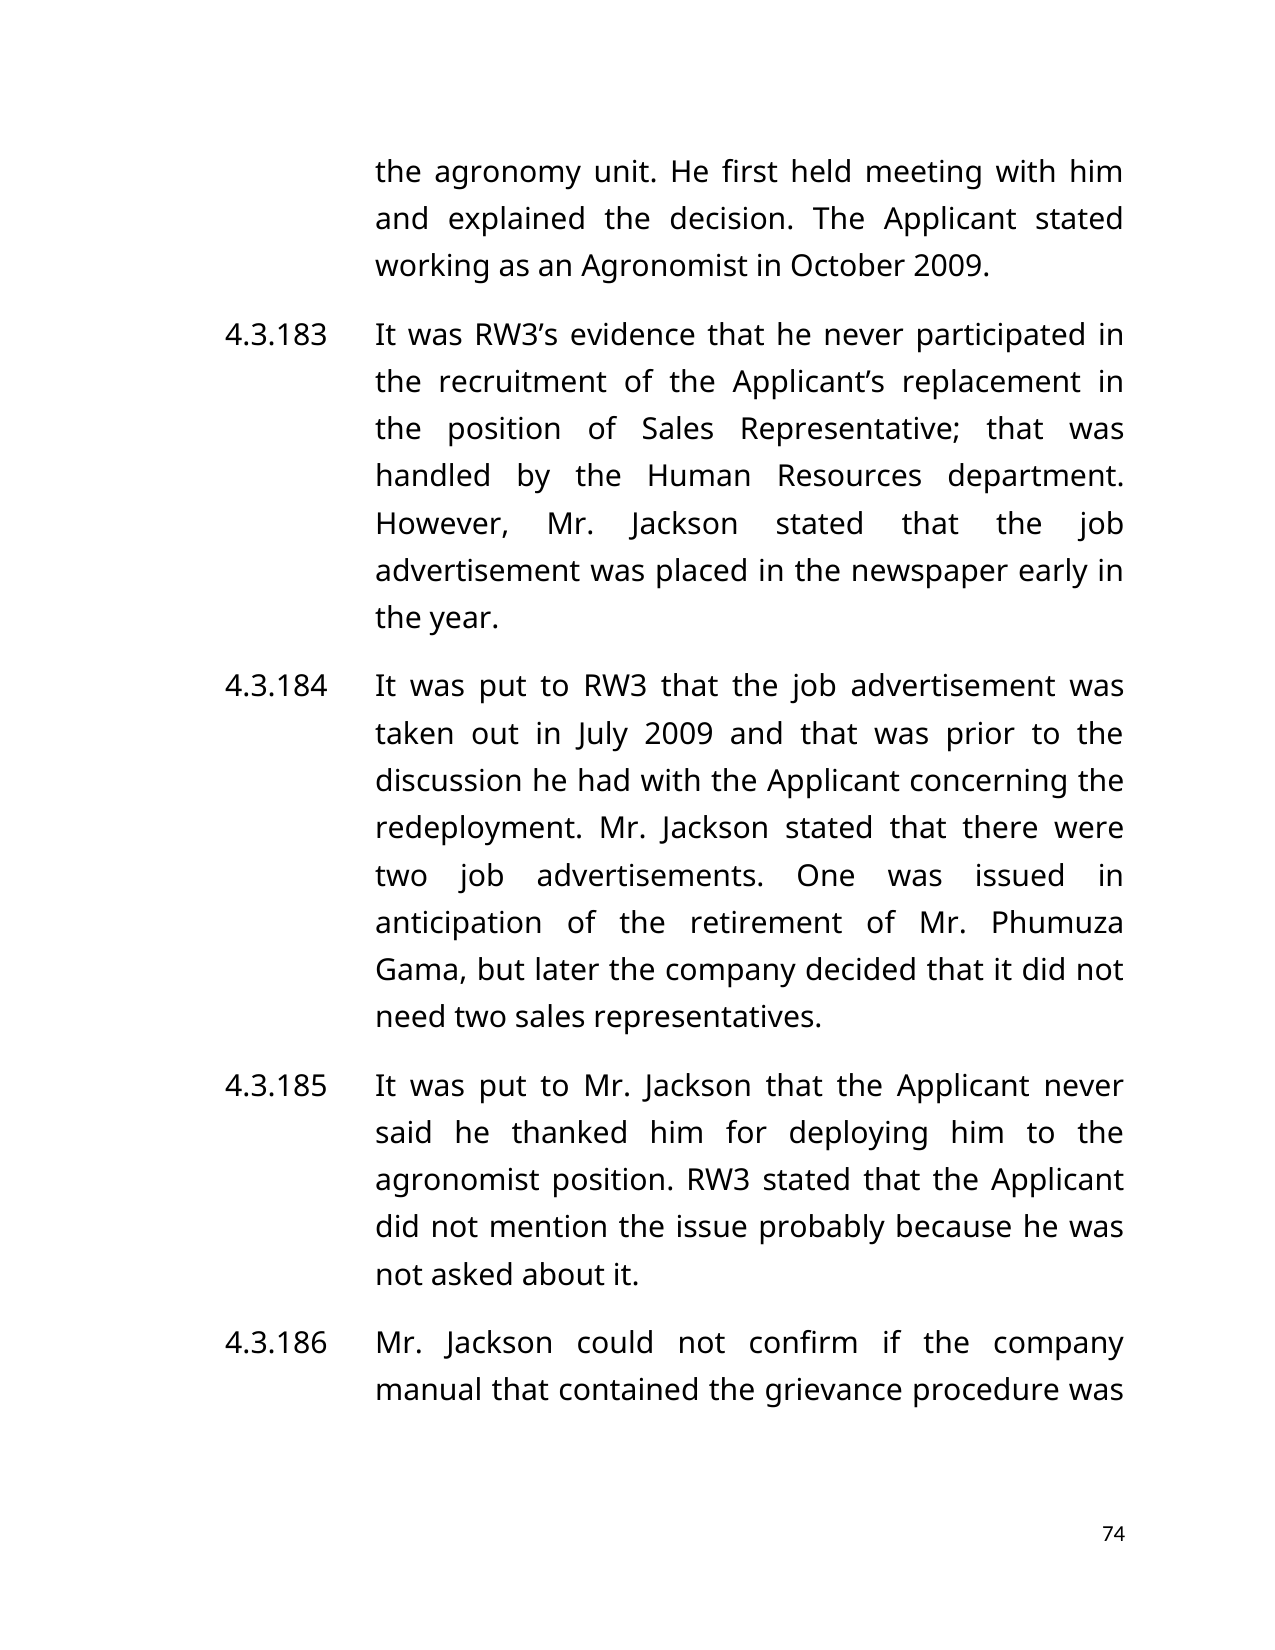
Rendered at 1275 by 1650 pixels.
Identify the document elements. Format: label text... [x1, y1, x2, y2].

text 4.3.185 It was put to Mr. Jackson that the Applicant never said he thanked him for deploying him to the agronomist position. RW3 stated that the Applicant did not mention the issue probably because he was not asked about it. [225, 1064, 1125, 1294]
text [225, 150, 1125, 286]
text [225, 1321, 1125, 1409]
text 4.3.184 It was put to RW3 that the job advertisement was taken out in July 2009 and that was prior to the discussion he had with the Applicant concerning the redeployment. Mr. Jackson stated that there were two job advertisements. One was issued in anticipation of the retirement of Mr. Phumuza Gama, but later the company decided that it did not need two sales representatives. [225, 664, 1125, 1037]
text 4.3.183 It was RW3’s evidence that he never participated in the recruitment of the Applicant’s replacement in the position of Sales Representative; that was handled by the Human Resources department. However, Mr. Jackson stated that the job advertisement was placed in the newspaper early in the year. [225, 313, 1125, 638]
